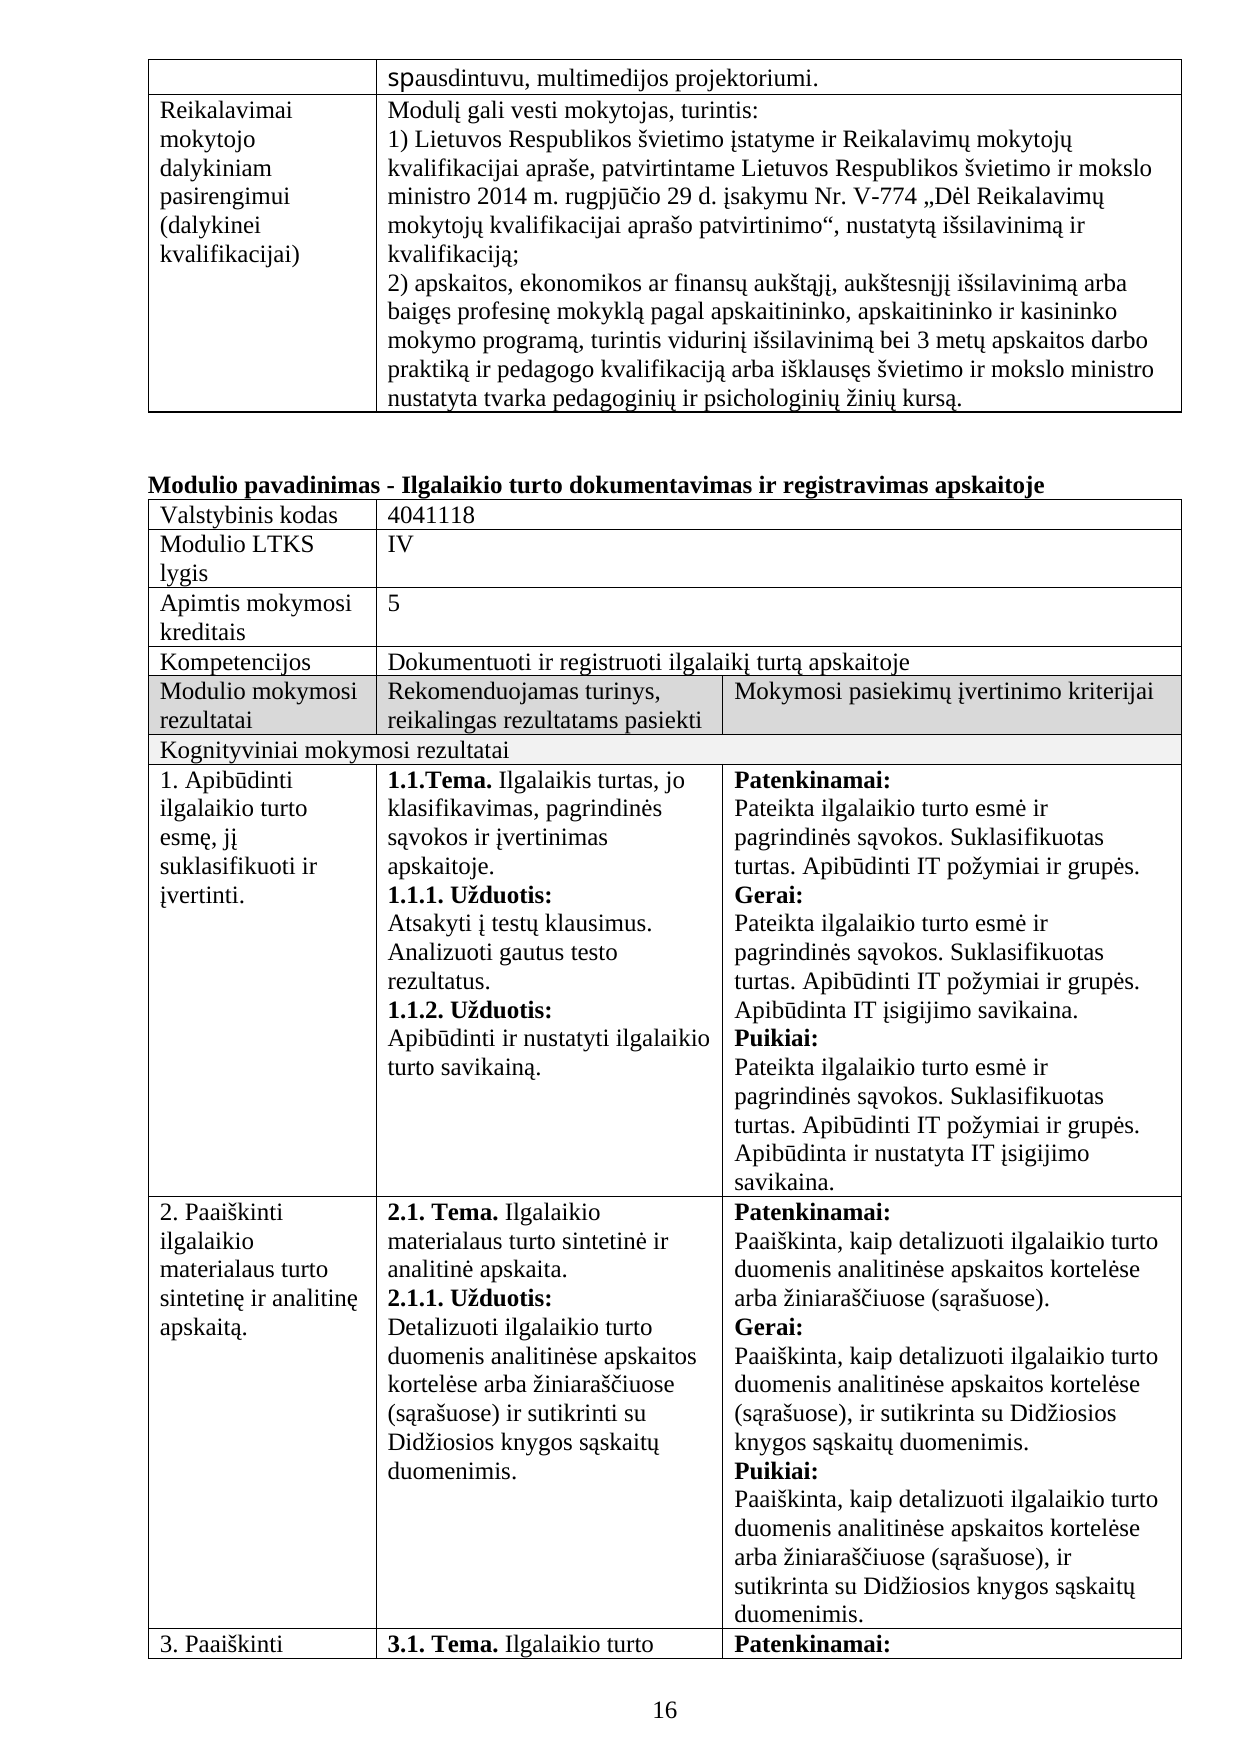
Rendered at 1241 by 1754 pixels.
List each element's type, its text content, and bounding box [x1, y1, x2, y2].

table_cell 1.1.Tema. Ilgalaikis turtas, jo klasifikavimas, pagrindinės sąvokos ir įvertinimas apskaitoje. 1.1.1. Užduotis: Atsakyti į testų klausimus. Analizuoti gautus testo rezultatus. 1.1.2. Užduotis: Apibūdinti ir nustatyti ilgalaikio turto savikainą. [377, 765, 722, 1196]
table_cell 2.1. Tema. Ilgalaikio materialaus turto sintetinė ir analitinė apskaita. 2.1.1. Užduotis: Detalizuoti ilgalaikio turto duomenis analitinėse apskaitos kortelėse arba žiniaraščiuose (sąrašuose) ir sutikrinti su Didžiosios knygos sąskaitų duomenimis. [377, 1197, 722, 1628]
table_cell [723, 1629, 1181, 1658]
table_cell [377, 1629, 722, 1658]
table_cell Mokymosi pasiekimų įvertinimo kriterijai [723, 676, 1181, 734]
table_cell Rekomenduojamas turinys, reikalingas rezultatams pasiekti [377, 676, 722, 734]
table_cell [377, 60, 1181, 94]
table_cell 5 [377, 588, 1181, 646]
table_cell Modulio mokymosi rezultatai [149, 676, 376, 734]
table_cell Patenkinamai: Paaiškinta, kaip detalizuoti ilgalaikio turto duomenis analitinėse apskaitos kortelėse arba žiniaraščiuose (sąrašuose). Gerai: Paaiškinta, kaip detalizuoti ilgalaikio turto duomenis analitinėse apskaitos kortelėse (sąrašuose), ir sutikrinta su Didžiosios knygos sąskaitų duomenimis. Puikiai: Paaiškinta, kaip detalizuoti ilgalaikio turto duomenis analitinėse apskaitos kortelėse arba žiniaraščiuose (sąrašuose), ir sutikrinta su Didžiosios knygos sąskaitų duomenimis. [723, 1197, 1181, 1628]
table_cell IV [377, 530, 1181, 587]
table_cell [149, 1629, 376, 1658]
table_cell Patenkinamai: Pateikta ilgalaikio turto esmė ir pagrindinės sąvokos. Suklasifikuotas turtas. Apibūdinti IT požymiai ir grupės. Gerai: Pateikta ilgalaikio turto esmė ir pagrindinės sąvokos. Suklasifikuotas turtas. Apibūdinti IT požymiai ir grupės. Apibūdinta IT įsigijimo savikaina. Puikiai: Pateikta ilgalaikio turto esmė ir pagrindinės sąvokos. Suklasifikuotas turtas. Apibūdinti IT požymiai ir grupės. Apibūdinta ir nustatyta IT įsigijimo savikaina. [723, 765, 1181, 1196]
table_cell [149, 60, 376, 94]
table_cell 1. Apibūdinti ilgalaikio turto esmę, jį suklasifikuoti ir įvertinti. [149, 765, 376, 1196]
table_cell Kognityviniai mokymosi rezultatai [149, 735, 1181, 764]
table_header Valstybinis kodas [149, 500, 376, 528]
table_cell Reikalavimai mokytojo dalykiniam pasirengimui (dalykinei kvalifikacijai) [149, 95, 376, 411]
table_cell Apimtis mokymosi kreditais [149, 588, 376, 646]
table_cell Dokumentuoti ir registruoti ilgalaikį turtą apskaitoje [377, 647, 1181, 675]
table_cell Modulį gali vesti mokytojas, turintis: 1) Lietuvos Respublikos švietimo įstatyme ir Reikalavimų mokytojų kvalifikacijai apraše, patvirtintame Lietuvos Respublikos švietimo ir mokslo ministro 2014 m. rugpjūčio 29 d. įsakymu Nr. V-774 „Dėl Reikalavimų mokytojų kvalifikacijai aprašo patvirtinimo“, nustatytą išsilavinimą ir kvalifikaciją; 2) apskaitos, ekonomikos ar finansų aukštąjį, aukštesnįjį išsilavinimą arba baigęs profesinę mokyklą pagal apskaitininko, apskaitininko ir kasininko mokymo programą, turintis vidurinį išsilavinimą bei 3 metų apskaitos darbo praktiką ir pedagogo kvalifikaciją arba išklausęs švietimo ir mokslo ministro nustatyta tvarka pedagoginių ir psichologinių žinių kursą. [377, 95, 1181, 411]
text Modulio pavadinimas - Ilgalaikio turto dokumentavimas ir registravimas apskaitoje [148, 470, 1181, 499]
table_cell Modulio LTKS lygis [149, 530, 376, 587]
table_cell 2. Paaiškinti ilgalaikio materialaus turto sintetinę ir analitinę apskaitą. [149, 1197, 376, 1628]
table_cell Kompetencijos [149, 647, 376, 675]
table_header 4041118 [377, 500, 1181, 528]
